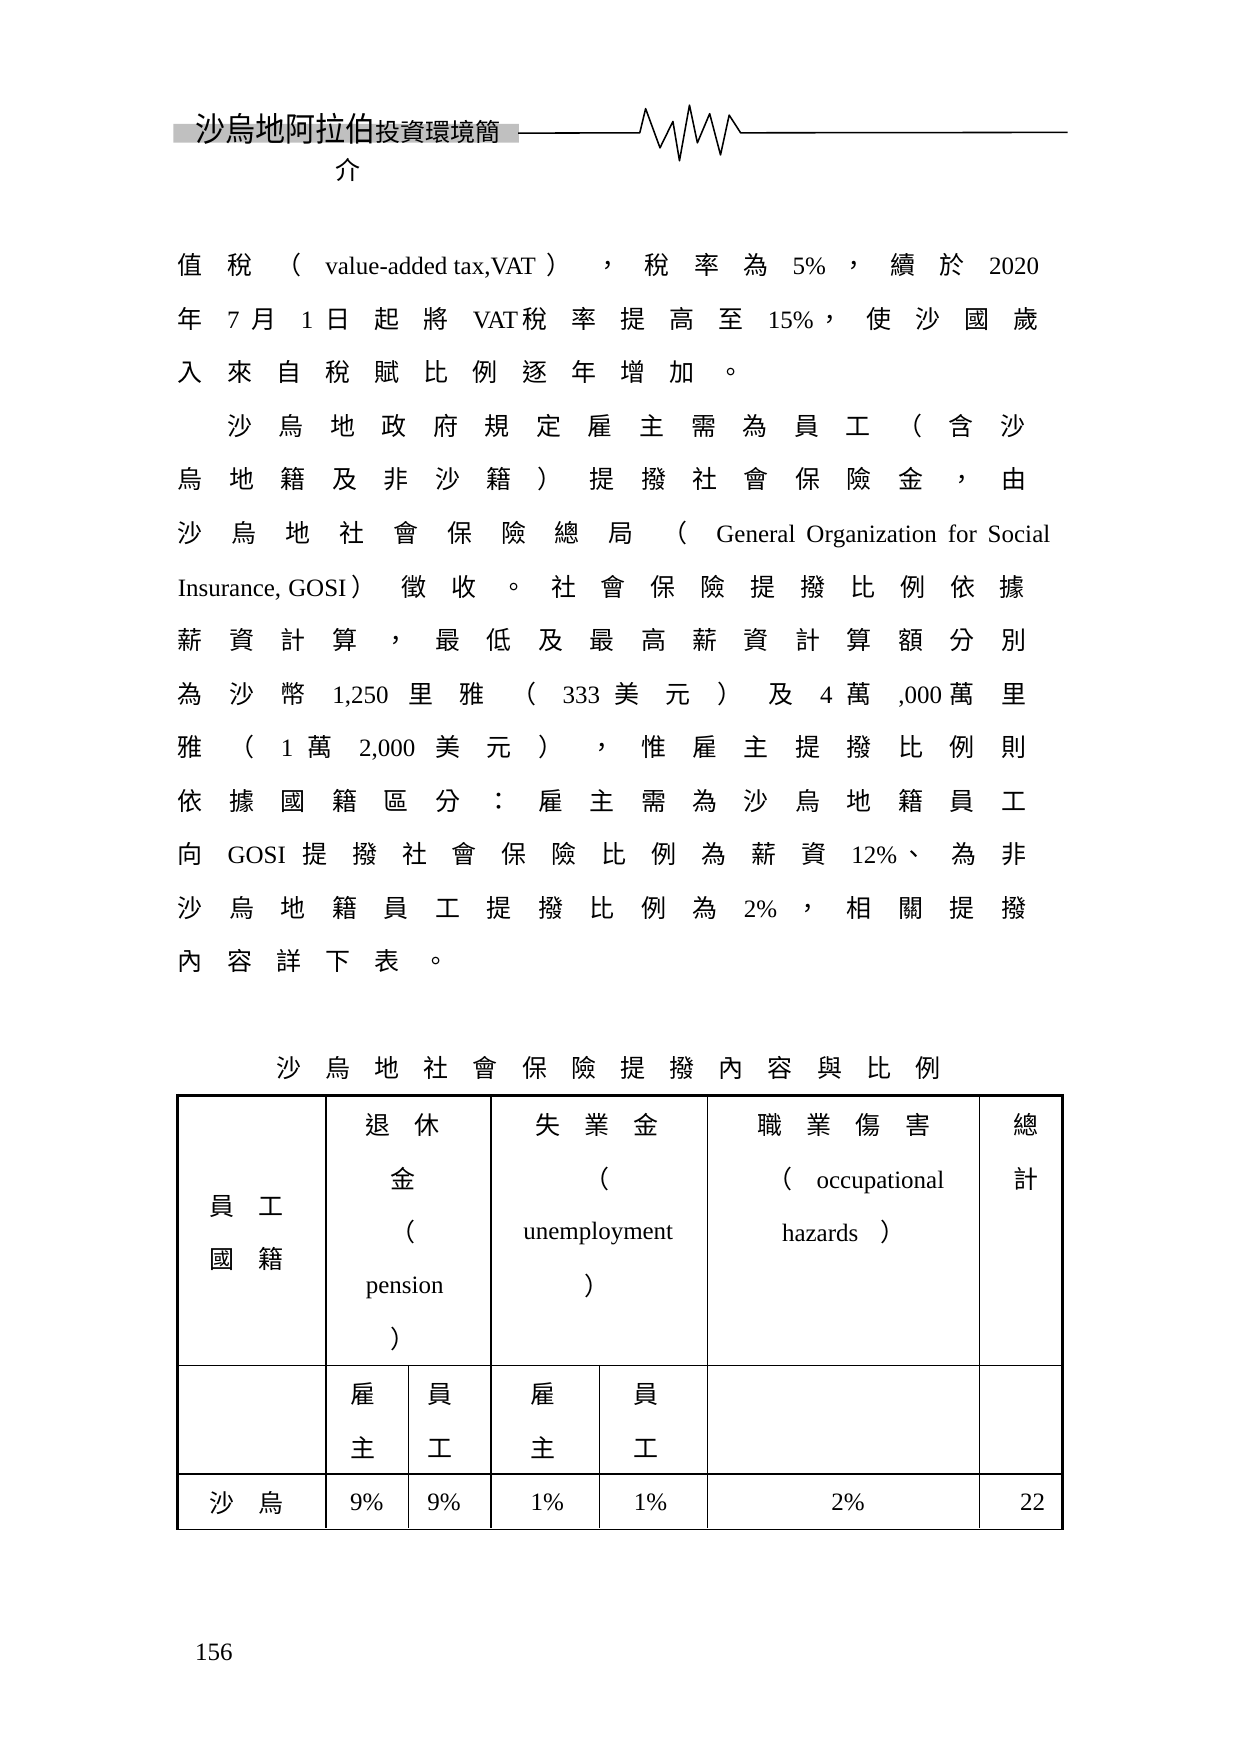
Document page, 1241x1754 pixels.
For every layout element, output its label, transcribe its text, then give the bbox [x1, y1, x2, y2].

table_cell 9% [409, 1475, 490, 1528]
text 沙烏地社會保險提撥內容與比例 [178, 1040, 1063, 1094]
table_cell 22% [980, 1475, 1061, 1528]
table_header 總計 [980, 1097, 1061, 1365]
table_cell 沙烏地籍 [179, 1475, 325, 1528]
table_cell 1% [600, 1475, 707, 1528]
table_cell 雇主 [492, 1366, 599, 1473]
table_cell [179, 1366, 325, 1473]
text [178, 237, 1063, 398]
table_header 退休金 （pension） [327, 1097, 490, 1365]
text 沙烏地政府規定雇主需為員工（含沙烏地籍及非沙籍）提撥社會保險金，由沙烏地社會保險總局（General Organization for Social Insurance, GOSI）徵收。社會保險提撥比例依據薪資計算，最低及最高薪資計算額分別為沙幣1,250里雅（333美元）及4萬,000萬里雅（1萬2,000美元），惟雇主提撥比例則依據國籍區分：雇主需為沙烏地籍員工向GOSI提撥社會保險比例為薪資12%、為非沙烏地籍員工提撥比例為2%，相關提撥內容詳下表。 [178, 398, 1050, 987]
table_cell 2% [708, 1475, 979, 1528]
table_cell 1% [492, 1475, 599, 1528]
table_header 職業傷害 （occupational hazards） [708, 1097, 979, 1365]
table_header 員工國籍 [179, 1097, 325, 1365]
table_cell 雇主 [327, 1366, 408, 1473]
table_cell 員工 [600, 1366, 707, 1473]
table_cell [980, 1366, 1061, 1473]
table_cell [708, 1366, 979, 1473]
table_cell 員工 [409, 1366, 490, 1473]
table_header 失業金（unemployment） [492, 1097, 707, 1365]
table_cell 9% [327, 1475, 408, 1528]
